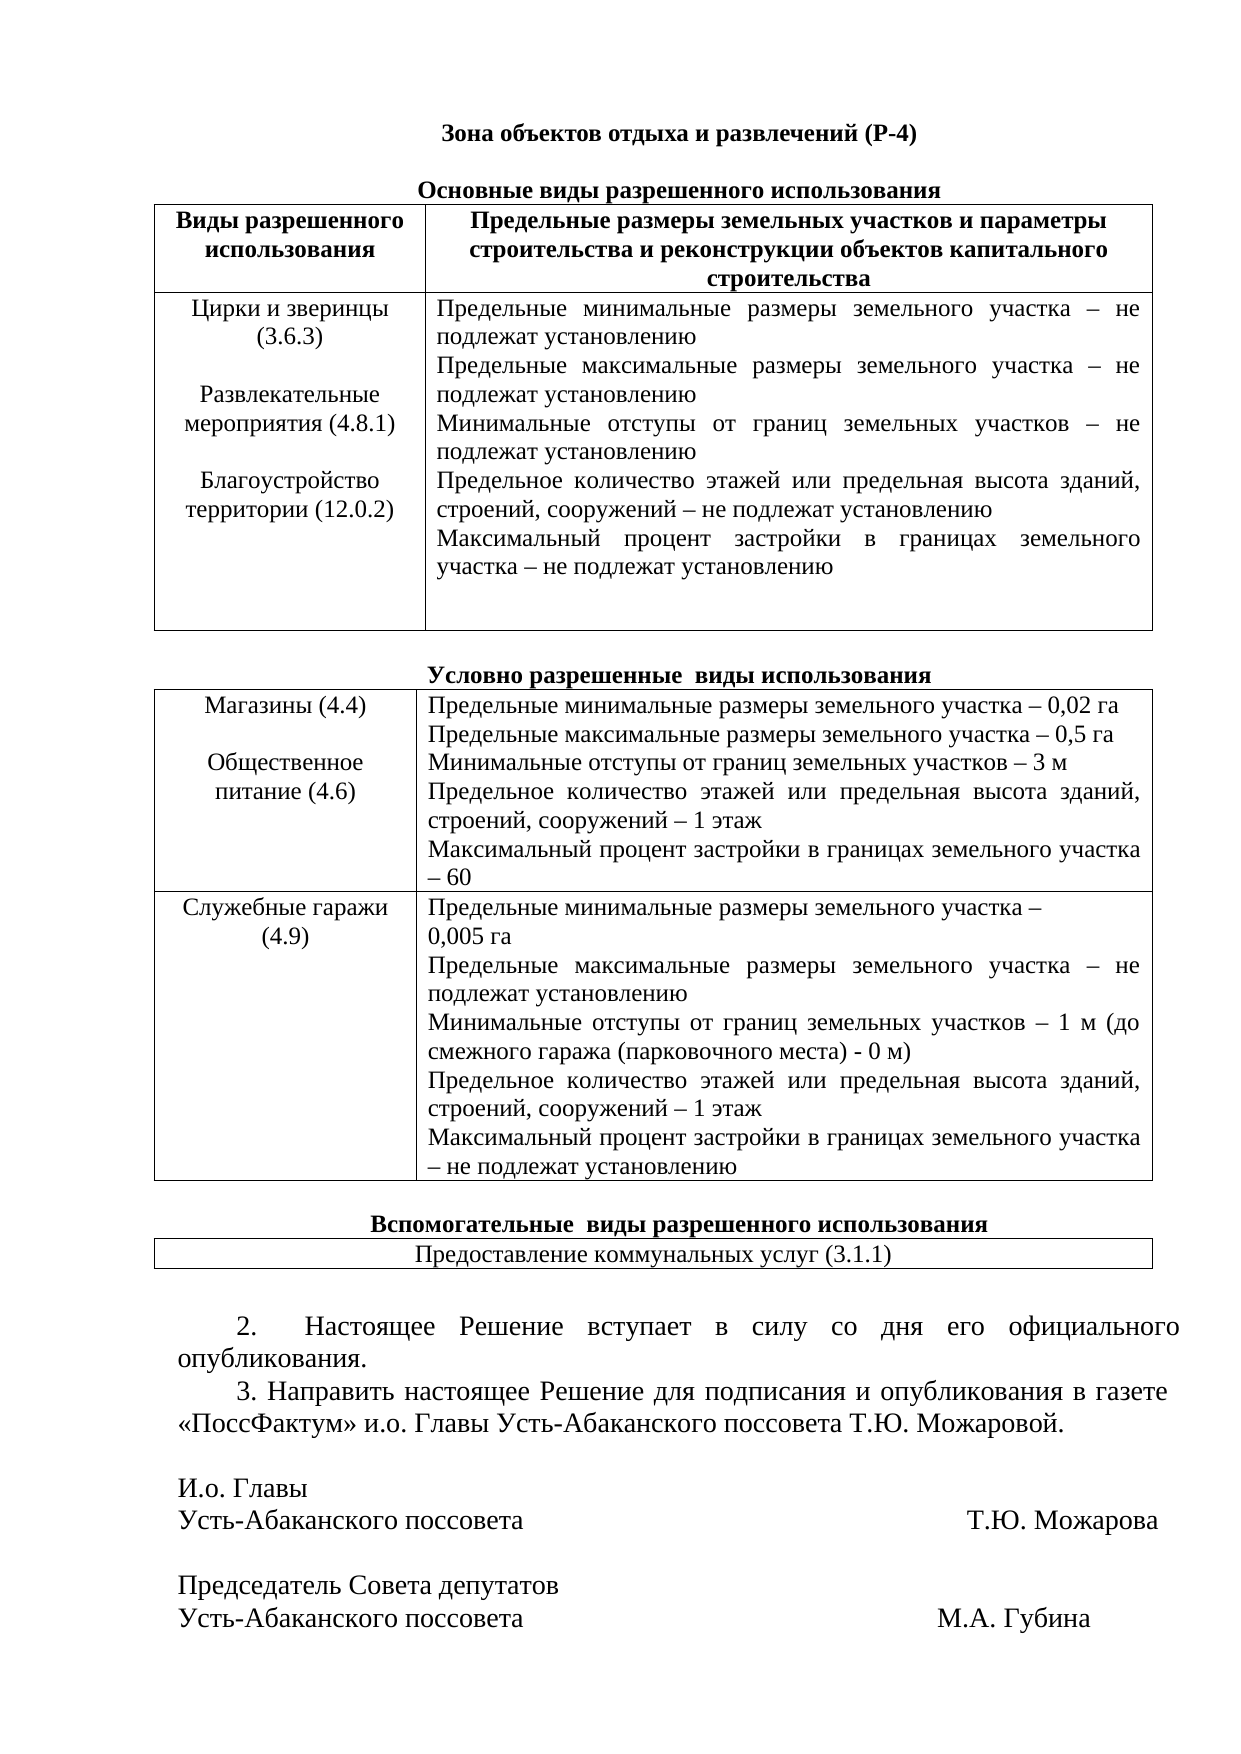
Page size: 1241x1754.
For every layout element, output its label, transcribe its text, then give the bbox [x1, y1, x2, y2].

table_header Магазины (4.4) Общественное питание (4.6) [155, 690, 416, 891]
list 2. Настоящее Решение вступает в силу со дня его официального опубликования. [177, 1309, 1181, 1374]
text И.о. Главы [177, 1471, 1181, 1503]
text Основные виды разрешенного использования [177, 176, 1181, 204]
table_header Предельные минимальные размеры земельного участка – 0,02 га Предельные максимальные размеры земельного участка – 0,5 га Минимальные отступы от границ земельных участков – 3 м Предельное количество этажей или предельная высота зданий, строений, сооружений – 1 этаж Максимальный процент застройки в границах земельного участка – 60 [417, 690, 1152, 891]
text Условно разрешенные виды использования [177, 660, 1181, 689]
table_header Предоставление коммунальных услуг (3.1.1) [155, 1239, 1152, 1268]
list 3. Направить настоящее Решение для подписания и опубликования в газете «ПоссФактум» и.о. Главы Усть-Абаканского поссовета Т.Ю. Можаровой. [177, 1374, 1169, 1439]
table_header Предельные размеры земельных участков и параметры строительства и реконструкции объектов капитального строительства [426, 205, 1152, 292]
table_cell Служебные гаражи (4.9) [155, 892, 416, 1180]
text Зона объектов отдыха и развлечений (Р-4) [177, 118, 1181, 147]
table_cell Цирки и зверинцы (3.6.3) Развлекательные мероприятия (4.8.1) Благоустройство территории (12.0.2) [155, 293, 425, 630]
text Вспомогательные виды разрешенного использования [177, 1209, 1181, 1238]
table_header Виды разрешенного использования [155, 205, 425, 292]
table_cell Предельные минимальные размеры земельного участка – не подлежат установлению Предельные максимальные размеры земельного участка – не подлежат установлению Минимальные отступы от границ земельных участков – не подлежат установлению Предельное количество этажей или предельная высота зданий, строений, сооружений – не подлежат установлению Максимальный процент застройки в границах земельного участка – не подлежат установлению [426, 293, 1152, 630]
text Усть-Абаканского поссовета М.А. Губина [177, 1601, 1181, 1633]
text Председатель Совета депутатов [177, 1568, 1181, 1601]
text Усть-Абаканского поссовета Т.Ю. Можарова [177, 1503, 1181, 1536]
table_cell Предельные минимальные размеры земельного участка – 0,005 га Предельные максимальные размеры земельного участка – не подлежат установлению Минимальные отступы от границ земельных участков – 1 м (до смежного гаража (парковочного места) - 0 м) Предельное количество этажей или предельная высота зданий, строений, сооружений – 1 этаж Максимальный процент застройки в границах земельного участка – не подлежат установлению [417, 892, 1152, 1180]
